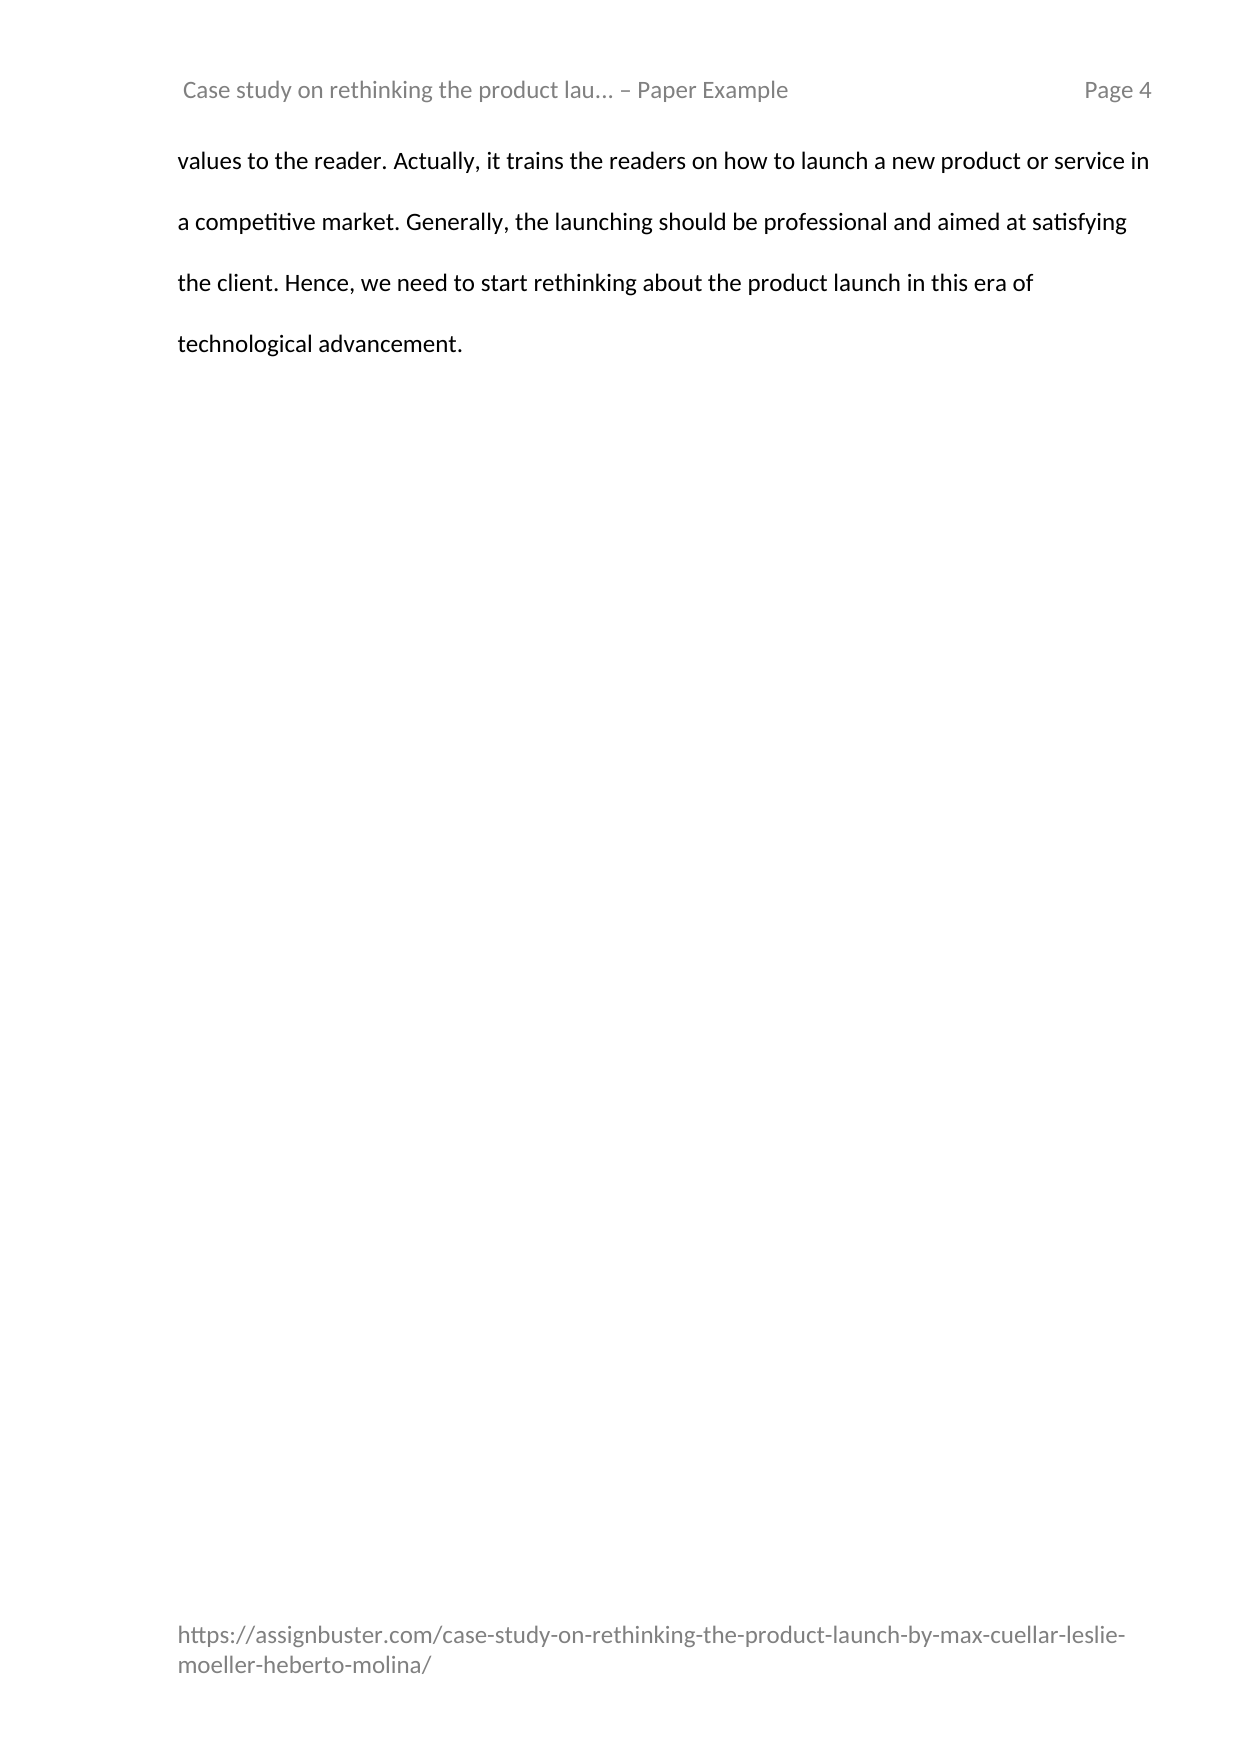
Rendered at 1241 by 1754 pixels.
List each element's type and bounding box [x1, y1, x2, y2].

text [177, 145, 1152, 359]
